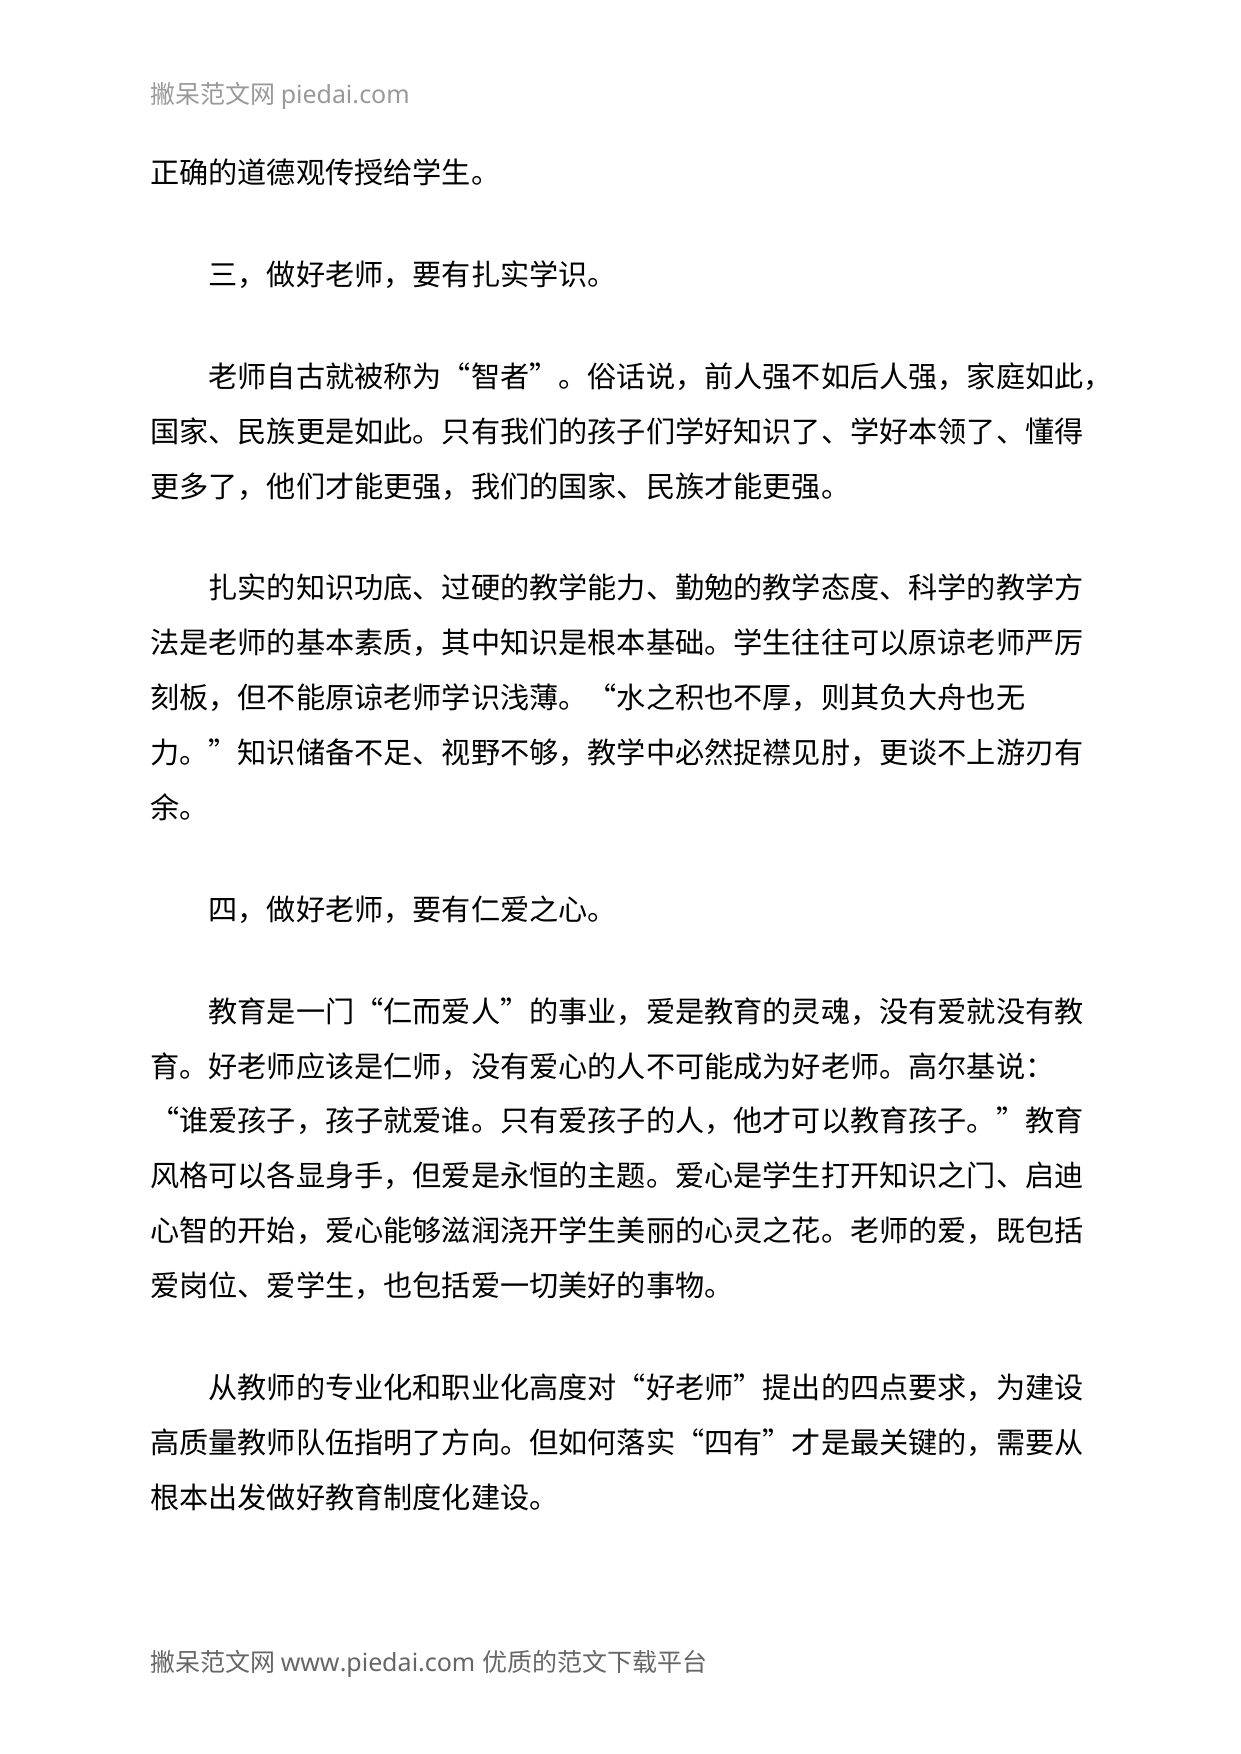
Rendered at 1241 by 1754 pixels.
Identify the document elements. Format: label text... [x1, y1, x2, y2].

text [150, 150, 1090, 192]
text 四，做好老师，要有仁爱之心。 [150, 886, 1090, 929]
text 三，做好老师，要有扎实学识。 [150, 252, 1090, 294]
text 从教师的专业化和职业化高度对“好老师”提出的四点要求，为建设高质量教师队伍指明了方向。但如何落实“四有”才是最关键的，需要从根本出发做好教育制度化建设。 [150, 1364, 1090, 1517]
text 老师自古就被称为“智者”。俗话说，前人强不如后人强，家庭如此，国家、民族更是如此。只有我们的孩子们学好知识了、学好本领了、懂得更多了，他们才能更强，我们的国家、民族才能更强。 [150, 353, 1090, 506]
text 扎实的知识功底、过硬的教学能力、勤勉的教学态度、科学的教学方法是老师的基本素质，其中知识是根本基础。学生往往可以原谅老师严厉刻板，但不能原谅老师学识浅薄。“水之积也不厚，则其负大舟也无力。”知识储备不足、视野不够，教学中必然捉襟见肘，更谈不上游刃有余。 [150, 565, 1090, 827]
text 教育是一门“仁而爱人”的事业，爱是教育的灵魂，没有爱就没有教育。好老师应该是仁师，没有爱心的人不可能成为好老师。高尔基说：“谁爱孩子，孩子就爱谁。只有爱孩子的人，他才可以教育孩子。”教育风格可以各显身手，但爱是永恒的主题。爱心是学生打开知识之门、启迪心智的开始，爱心能够滋润浇开学生美丽的心灵之花。老师的爱，既包括爱岗位、爱学生，也包括爱一切美好的事物。 [150, 988, 1090, 1305]
